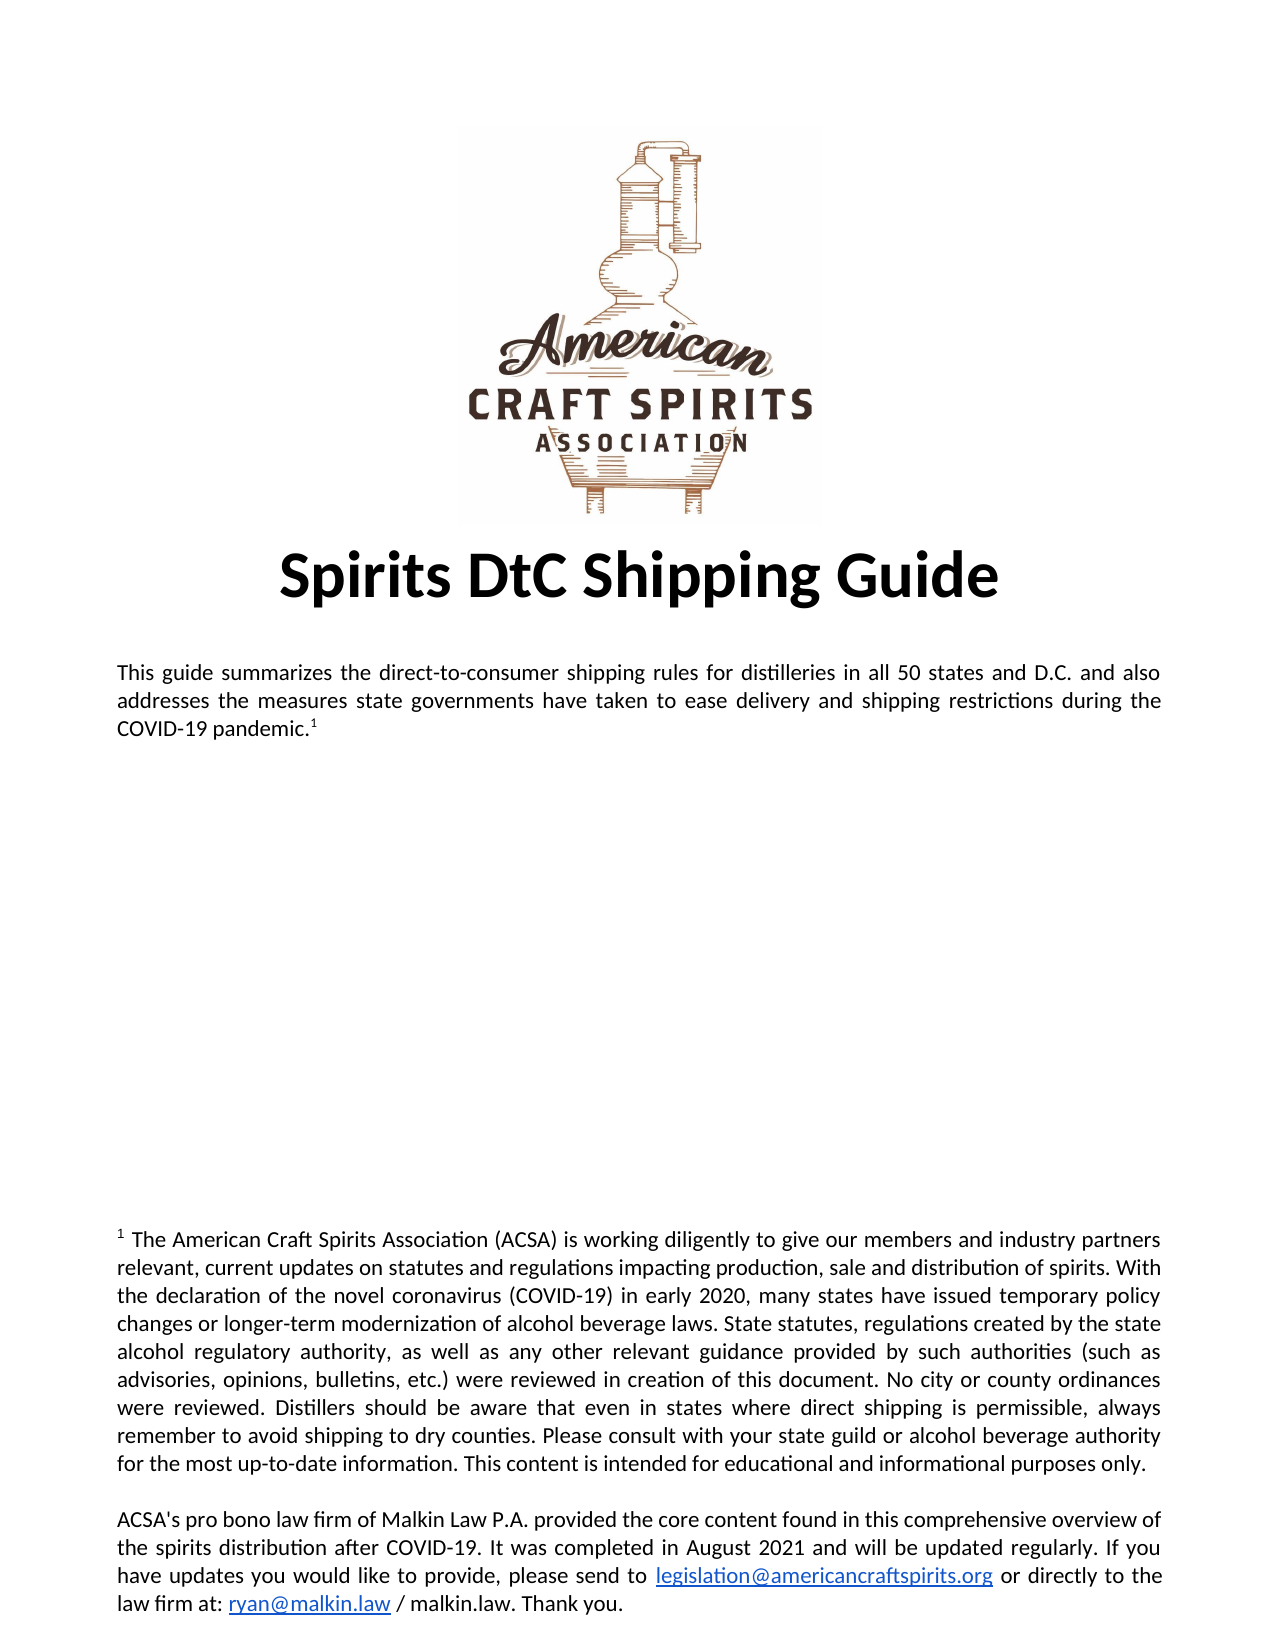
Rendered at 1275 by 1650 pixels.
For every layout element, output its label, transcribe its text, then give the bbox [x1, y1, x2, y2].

text Spirits DtC Shipping Guide [117, 533, 1163, 614]
picture [457, 126, 823, 525]
text This guide summarizes the direct-to-consumer shipping rules for distilleries in all 50 states and D.C. and also addresses the measures state governments have taken to ease delivery and shipping restrictions during the COVID-19 pandemic. [117, 658, 1163, 742]
